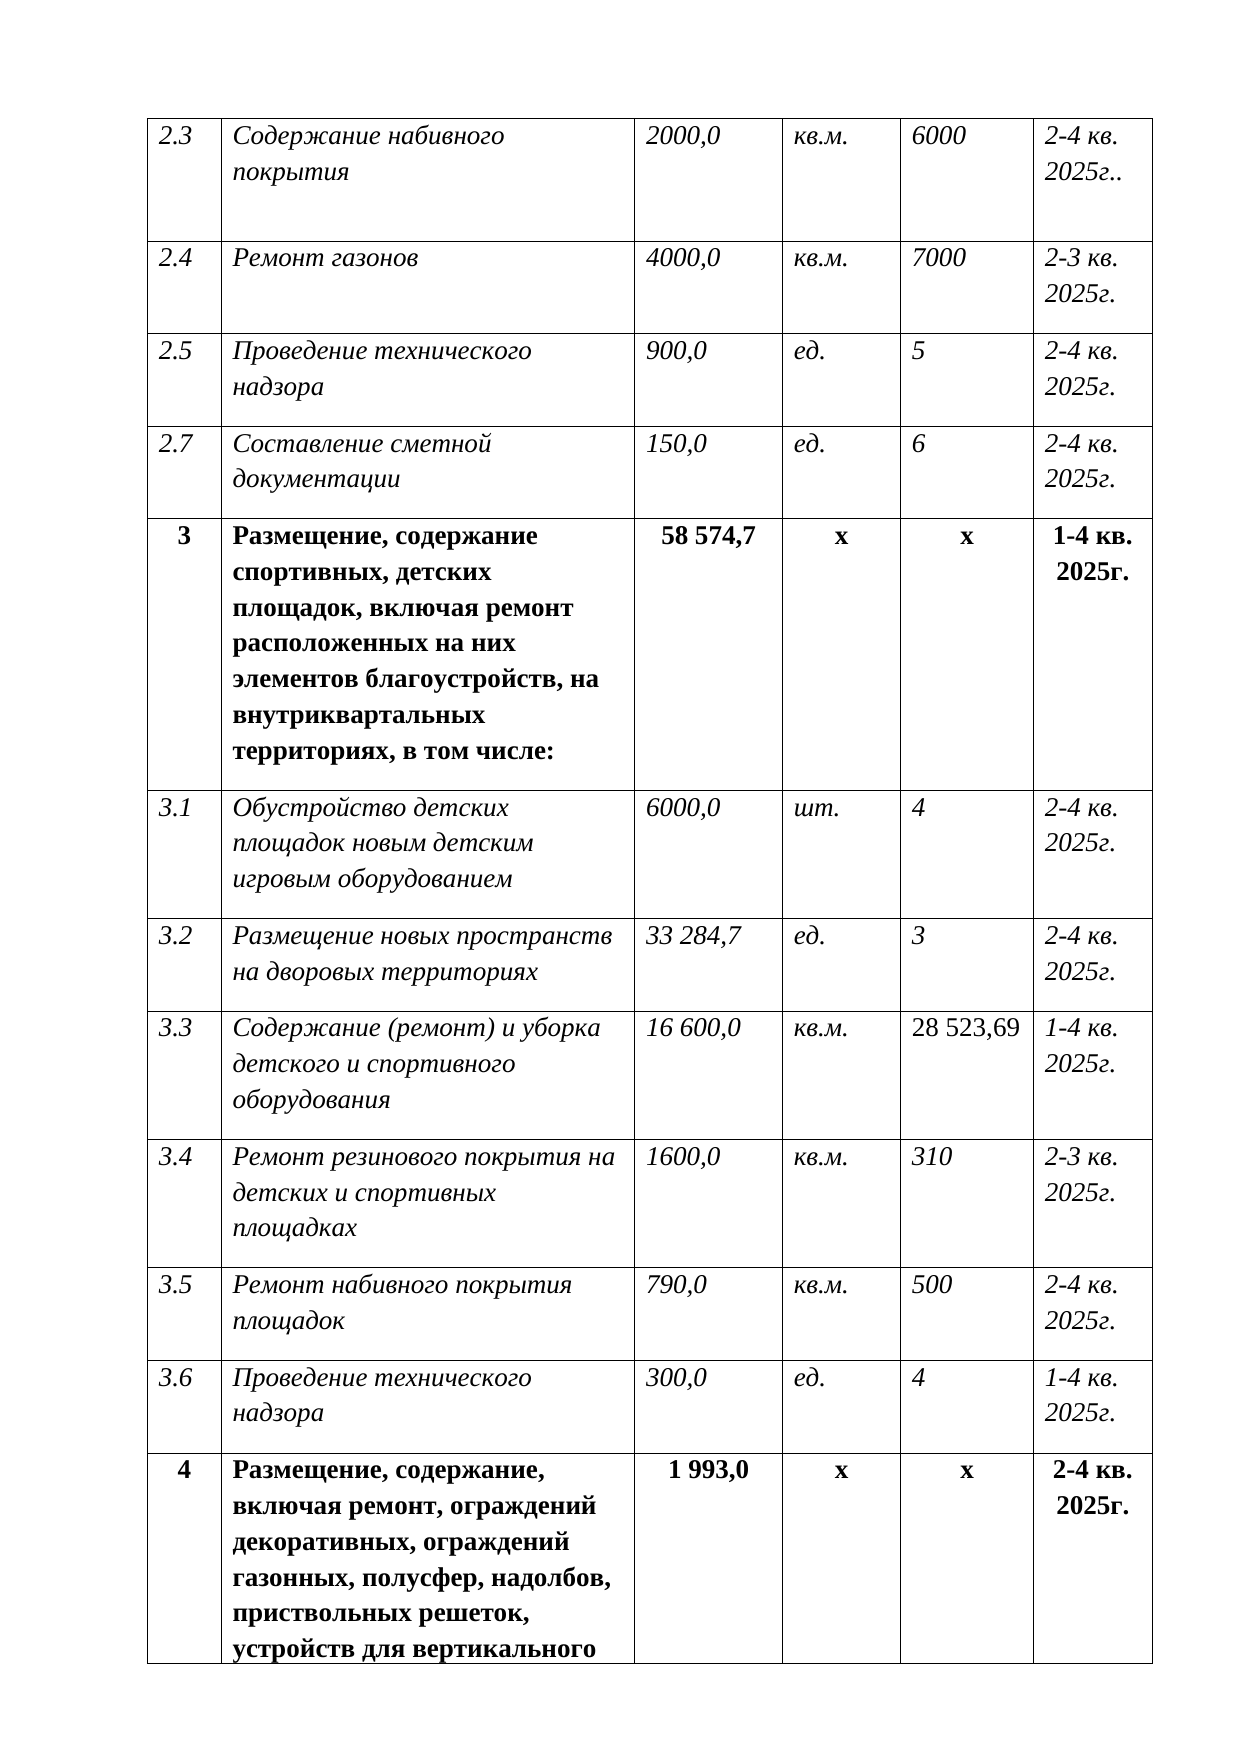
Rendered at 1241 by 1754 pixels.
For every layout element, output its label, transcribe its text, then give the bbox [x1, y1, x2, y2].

table_cell 2-3 кв. 2025г. [1034, 242, 1152, 333]
table_cell 300,0 [635, 1361, 782, 1452]
table_cell Содержание (ремонт) и уборка детского и спортивного оборудования [222, 1012, 634, 1139]
table_cell 7000 [901, 242, 1033, 333]
table_cell 28 523,69 [901, 1012, 1033, 1139]
table_cell 500 [901, 1268, 1033, 1360]
table_cell 3.2 [148, 919, 221, 1011]
table_cell Размещение новых пространств на дворовых территориях [222, 919, 634, 1011]
table_cell кв.м. [783, 1012, 900, 1139]
table_cell 2-4 кв. 2025г. [1034, 791, 1152, 918]
table_cell 2.4 [148, 242, 221, 333]
table_cell 1-4 кв. 2025г. [1034, 1012, 1152, 1139]
table_cell 58 574,7 [635, 519, 782, 789]
table_cell Проведение технического надзора [222, 1361, 634, 1452]
table_cell 4 [901, 1361, 1033, 1452]
table_cell 1 993,0 [635, 1454, 782, 1663]
table_cell Ремонт газонов [222, 242, 634, 333]
table_cell 33 284,7 [635, 919, 782, 1011]
table_cell Ремонт резинового покрытия на детских и спортивных площадках [222, 1140, 634, 1267]
table_cell 16 600,0 [635, 1012, 782, 1139]
table_cell 2-4 кв. 2025г. [1034, 1268, 1152, 1360]
table_cell 6 [901, 427, 1033, 518]
table_cell 6000 [901, 119, 1033, 241]
table_cell x [901, 1454, 1033, 1663]
table_cell x [783, 1454, 900, 1663]
table_cell ед. [783, 427, 900, 518]
table_cell 3 [901, 919, 1033, 1011]
table_cell 2-4 кв. 2025г. [1034, 919, 1152, 1011]
table_cell кв.м. [783, 1140, 900, 1267]
table_cell 2-3 кв. 2025г. [1034, 1140, 1152, 1267]
table_cell 3.1 [148, 791, 221, 918]
table_cell ед. [783, 919, 900, 1011]
table_cell 6000,0 [635, 791, 782, 918]
table_cell 3.4 [148, 1140, 221, 1267]
table_cell 790,0 [635, 1268, 782, 1360]
table_cell 4000,0 [635, 242, 782, 333]
table_cell 4 [901, 791, 1033, 918]
table_cell ед. [783, 1361, 900, 1452]
table_cell Обустройство детских площадок новым детским игровым оборудованием [222, 791, 634, 918]
table_cell 3 [148, 519, 221, 789]
table_cell x [783, 519, 900, 789]
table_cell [222, 1454, 634, 1663]
table_cell 3.6 [148, 1361, 221, 1452]
table_cell 2.3 [148, 119, 221, 241]
table_cell Ремонт набивного покрытия площадок [222, 1268, 634, 1360]
table_cell 3.5 [148, 1268, 221, 1360]
table_cell шт. [783, 791, 900, 918]
table_cell кв.м. [783, 242, 900, 333]
table_cell 5 [901, 334, 1033, 426]
table_cell кв.м. [783, 119, 900, 241]
table_cell 1-4 кв. 2025г. [1034, 1361, 1152, 1452]
table_cell кв.м. [783, 1268, 900, 1360]
table_cell 1600,0 [635, 1140, 782, 1267]
table_cell 2-4 кв. 2025г. [1034, 427, 1152, 518]
table_cell Размещение, содержание спортивных, детских площадок, включая ремонт расположенных на них элементов благоустройств, на внутриквартальных территориях, в том числе: [222, 519, 634, 789]
table_cell Составление сметной документации [222, 427, 634, 518]
table_cell ед. [783, 334, 900, 426]
table_cell Проведение технического надзора [222, 334, 634, 426]
table_cell 2000,0 [635, 119, 782, 241]
table_cell 2.5 [148, 334, 221, 426]
table_cell 2-4 кв. 2025г. [1034, 334, 1152, 426]
table_cell 900,0 [635, 334, 782, 426]
table_cell x [901, 519, 1033, 789]
table_cell Содержание набивного покрытия [222, 119, 634, 241]
table_cell 1-4 кв. 2025г. [1034, 519, 1152, 789]
table_cell 2.7 [148, 427, 221, 518]
table_cell 2-4 кв. 2025г.. [1034, 119, 1152, 241]
table_cell 2-4 кв. 2025г. [1034, 1454, 1152, 1663]
table_cell 4 [148, 1454, 221, 1663]
table_cell 150,0 [635, 427, 782, 518]
table_cell 310 [901, 1140, 1033, 1267]
table_cell 3.3 [148, 1012, 221, 1139]
